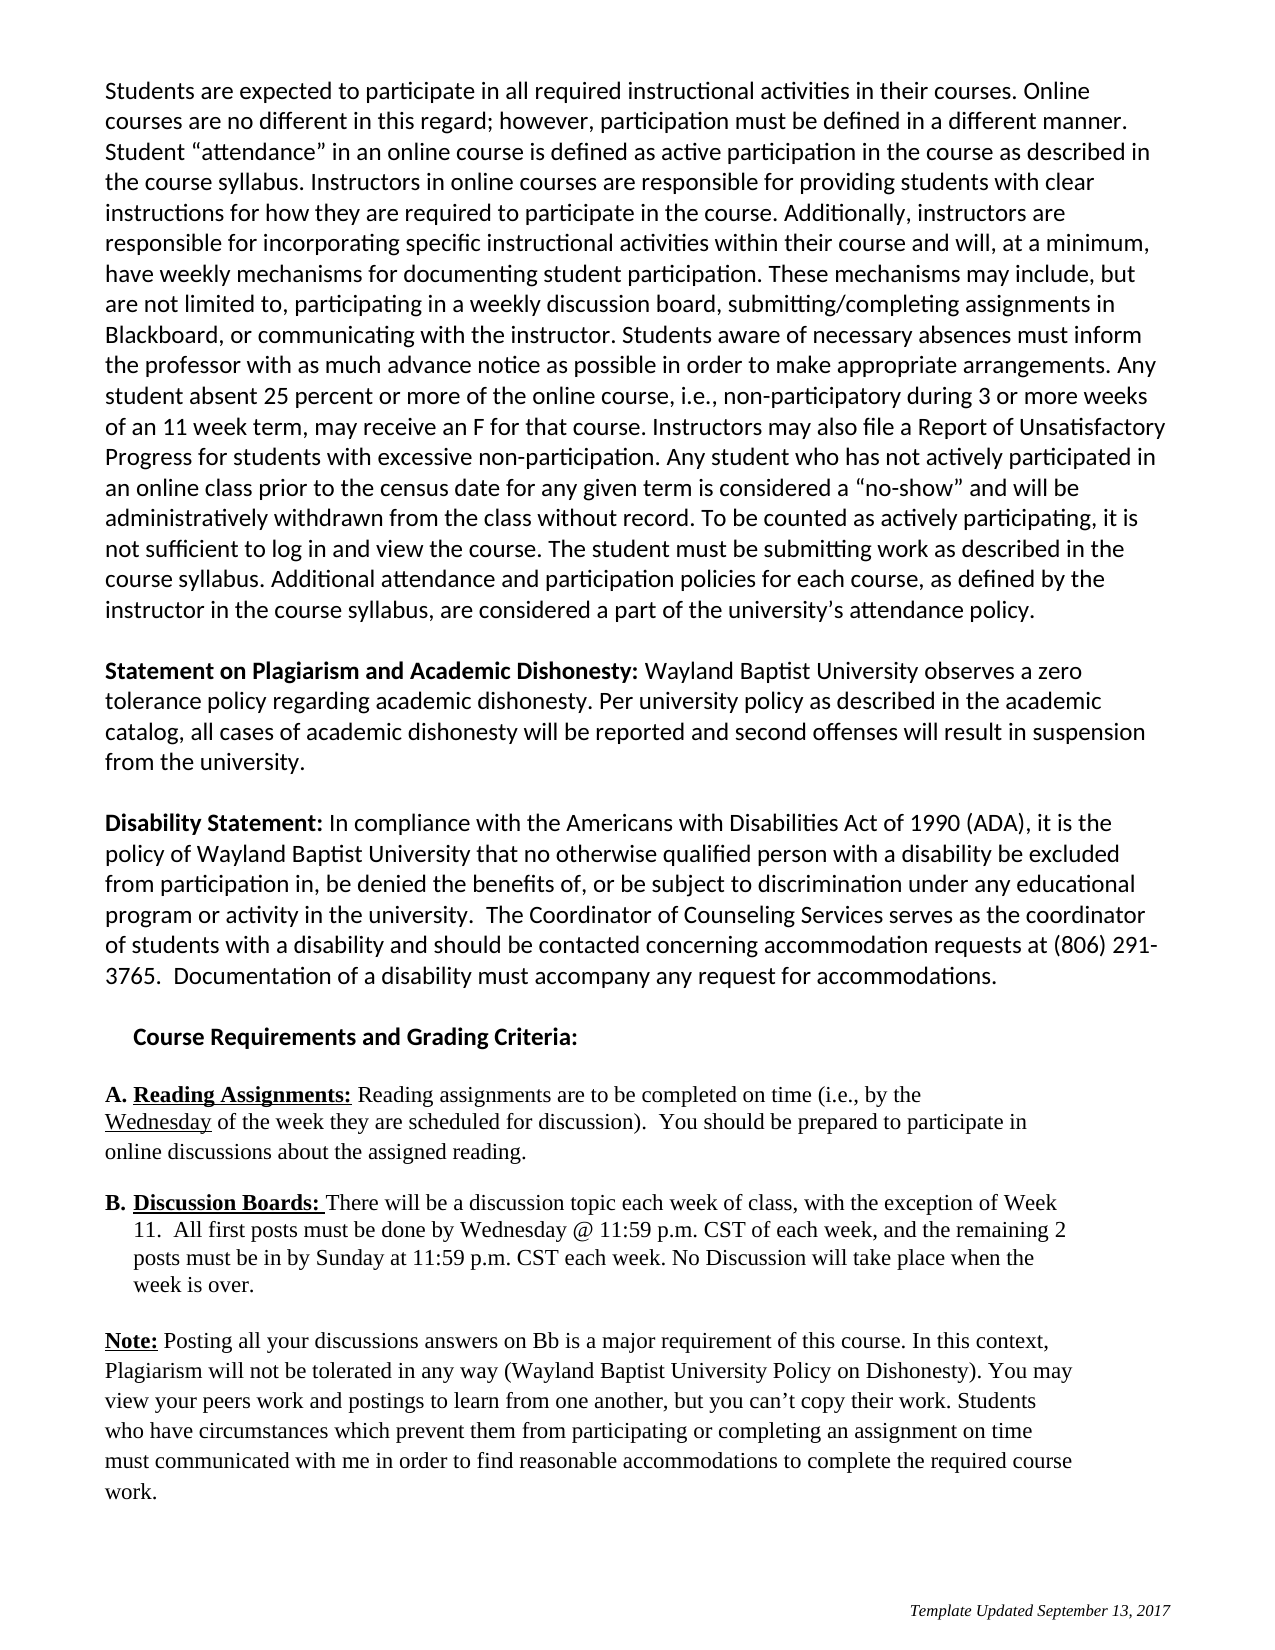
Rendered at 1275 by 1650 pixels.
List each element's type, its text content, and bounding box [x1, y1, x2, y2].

text Students are expected to participate in all required instructional activities in their courses. Online courses are no different in this regard; however, participation must be defined in a different manner. Student “attendance” in an online course is defined as active participation in the course as described in the course syllabus. Instructors in online courses are responsible for providing students with clear instructions for how they are required to participate in the course. Additionally, instructors are responsible for incorporating specific instructional activities within their course and will, at a minimum, have weekly mechanisms for documenting student participation. These mechanisms may include, but are not limited to, participating in a weekly discussion board, submitting/completing assignments in Blackboard, or communicating with the instructor. Students aware of necessary absences must inform the professor with as much advance notice as possible in order to make appropriate arrangements. Any student absent 25 percent or more of the online course, i.e., non-participatory during 3 or more weeks of an 11 week term, may receive an F for that course. Instructors may also file a Report of Unsatisfactory Progress for students with excessive non-participation. Any student who has not actively participated in an online class prior to the census date for any given term is considered a “no-show” and will be administratively withdrawn from the class without record. To be counted as actively participating, it is not sufficient to log in and view the course. The student must be submitting work as described in the course syllabus. Additional attendance and participation policies for each course, as defined by the instructor in the course syllabus, are considered a part of the university’s attendance policy. [105, 75, 1170, 624]
list Discussion Boards: There will be a discussion topic each week of class, with the exception of Week 11. All first posts must be done by Wednesday @ 11:59 p.m. CST of each week, and the remaining 2 posts must be in by Sunday at 11:59 p.m. CST each week. No Discussion will take place when the week is over. [105, 1189, 1073, 1297]
text Disability Statement: In compliance with the Americans with Disabilities Act of 1990 (ADA), it is the policy of Wayland Baptist University that no otherwise qualified person with a disability be excluded from participation in, be denied the benefits of, or be subject to discrimination under any educational program or activity in the university. The Coordinator of Counseling Services serves as the coordinator of students with a disability and should be contacted concerning accommodation requests at (806) 291- 3765. Documentation of a disability must accompany any request for accommodations. [105, 807, 1170, 991]
text Course Requirements and Grading Criteria: [133, 1021, 1073, 1052]
text Wednesday of the week they are scheduled for discussion). You should be prepared to participate in online discussions about the assigned reading. [104, 1108, 1073, 1165]
text Statement on Plagiarism and Academic Dishonesty: Wayland Baptist University observes a zero tolerance policy regarding academic dishonesty. Per university policy as described in the academic catalog, all cases of academic dishonesty will be reported and second offenses will result in suspension from the university. [105, 655, 1170, 777]
list Reading Assignments: Reading assignments are to be completed on time (i.e., by the [105, 1081, 1073, 1107]
text Note: Posting all your discussions answers on Bb is a major requirement of this course. In this context, Plagiarism will not be tolerated in any way (Wayland Baptist University Policy on Dishonesty). You may view your peers work and postings to learn from one another, but you can’t copy their work. Students who have circumstances which prevent them from participating or completing an assignment on time must communicated with me in order to find reasonable accommodations to complete the required course work. [104, 1327, 1073, 1504]
